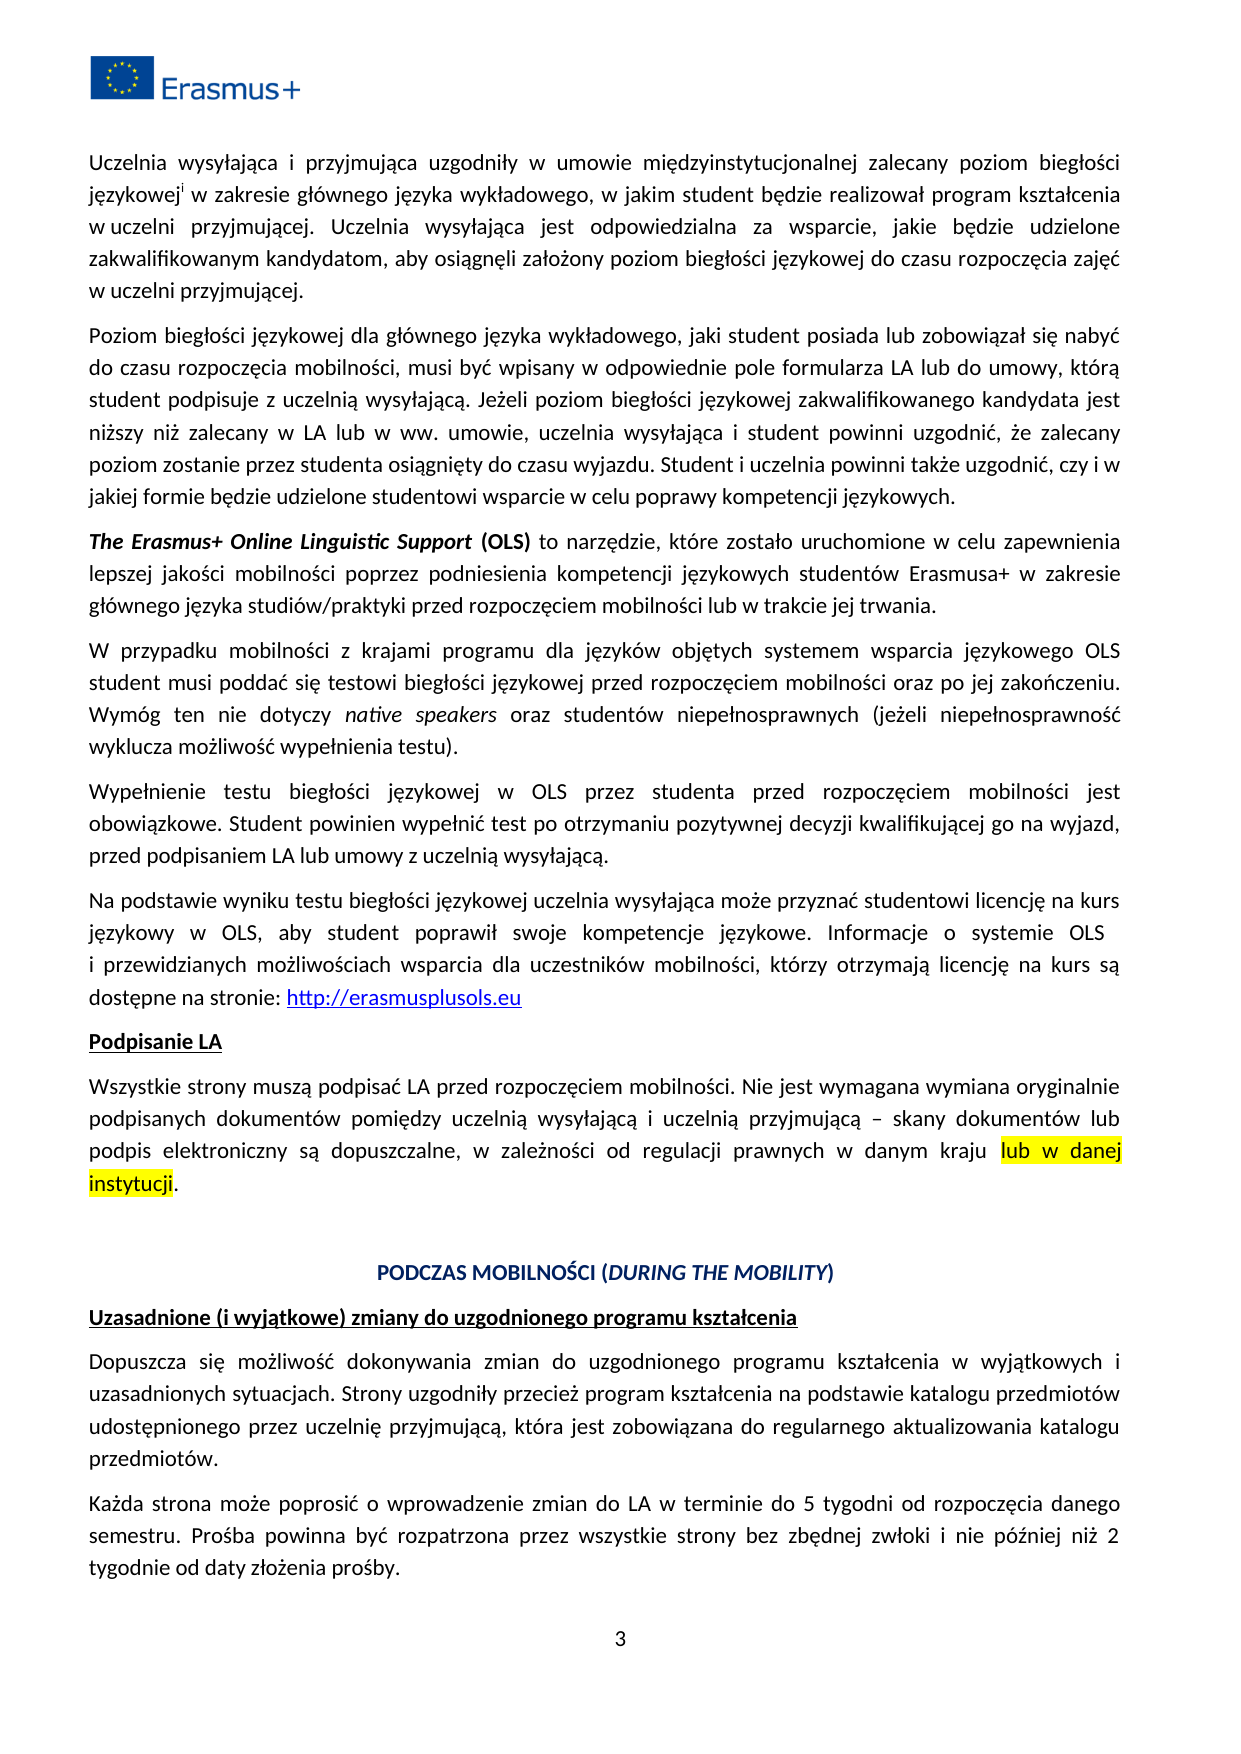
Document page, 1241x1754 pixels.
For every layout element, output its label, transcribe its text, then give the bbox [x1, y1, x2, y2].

text Wszystkie strony muszą podpisać LA przed rozpoczęciem mobilności. Nie jest wymagana wymiana oryginalnie podpisanych dokumentów pomiędzy uczelnią wysyłającą i uczelnią przyjmującą – skany dokumentów lub podpis elektroniczny są dopuszczalne, w zależności od regulacji prawnych w danym kraju lub w danej instytucji. [89, 1072, 1122, 1197]
text Dopuszcza się możliwość dokonywania zmian do uzgodnionego programu kształcenia w wyjątkowych i uzasadnionych sytuacjach. Strony uzgodniły przecież program kształcenia na podstawie katalogu przedmiotów udostępnionego przez uczelnię przyjmującą, która jest zobowiązana do regularnego aktualizowania katalogu przedmiotów. [89, 1347, 1122, 1472]
text Na podstawie wyniku testu biegłości językowej uczelnia wysyłająca może przyznać studentowi licencję na kurs językowy w OLS, aby student poprawił swoje kompetencje językowe. Informacje o systemie OLS i przewidzianych możliwościach wsparcia dla uczestników mobilności, którzy otrzymają licencję na kurs są dostępne na stronie: http://erasmusplusols.eu [89, 886, 1122, 1011]
picture [90, 56, 300, 100]
text Uzasadnione (i wyjątkowe) zmiany do uzgodnionego programu kształcenia [89, 1303, 1122, 1331]
text Każda strona może poprosić o wprowadzenie zmian do LA w terminie do 5 tygodni od rozpoczęcia danego semestru. Prośba powinna być rozpatrzona przez wszystkie strony bez zbędnej zwłoki i nie później niż 2 tygodnie od daty złożenia prośby. [89, 1489, 1122, 1581]
text Uczelnia wysyłająca i przyjmująca uzgodniły w umowie międzyinstytucjonalnej zalecany poziom biegłości językowej w zakresie głównego języka wykładowego, w jakim student będzie realizował program kształcenia w uczelni przyjmującej. Uczelnia wysyłająca jest odpowiedzialna za wsparcie, jakie będzie udzielone zakwalifikowanym kandydatom, aby osiągnęli założony poziom biegłości językowej do czasu rozpoczęcia zajęć w uczelni przyjmującej. [89, 148, 1122, 304]
text PODCZAS MOBILNOŚCI (DURING THE MOBILITY) [89, 1258, 1122, 1286]
text Podpisanie LA [89, 1027, 1122, 1055]
text The Erasmus+ Online Linguistic Support (OLS) to narzędzie, które zostało uruchomione w celu zapewnienia lepszej jakości mobilności poprzez podniesienia kompetencji językowych studentów Erasmusa+ w zakresie głównego języka studiów/praktyki przed rozpoczęciem mobilności lub w trakcie jej trwania. [89, 527, 1122, 619]
text Wypełnienie testu biegłości językowej w OLS przez studenta przed rozpoczęciem mobilności jest obowiązkowe. Student powinien wypełnić test po otrzymaniu pozytywnej decyzji kwalifikującej go na wyjazd, przed podpisaniem LA lub umowy z uczelnią wysyłającą. [89, 777, 1122, 869]
text W przypadku mobilności z krajami programu dla języków objętych systemem wsparcia językowego OLS student musi poddać się testowi biegłości językowej przed rozpoczęciem mobilności oraz po jej zakończeniu. Wymóg ten nie dotyczy native speakers oraz studentów niepełnosprawnych (jeżeli niepełnosprawność wyklucza możliwość wypełnienia testu). [89, 636, 1122, 760]
text Poziom biegłości językowej dla głównego języka wykładowego, jaki student posiada lub zobowiązał się nabyć do czasu rozpoczęcia mobilności, musi być wpisany w odpowiednie pole formularza LA lub do umowy, którą student podpisuje z uczelnią wysyłającą. Jeżeli poziom biegłości językowej zakwalifikowanego kandydata jest niższy niż zalecany w LA lub w ww. umowie, uczelnia wysyłająca i student powinni uzgodnić, że zalecany poziom zostanie przez studenta osiągnięty do czasu wyjazdu. Student i uczelnia powinni także uzgodnić, czy i w jakiej formie będzie udzielone studentowi wsparcie w celu poprawy kompetencji językowych. [89, 321, 1122, 510]
